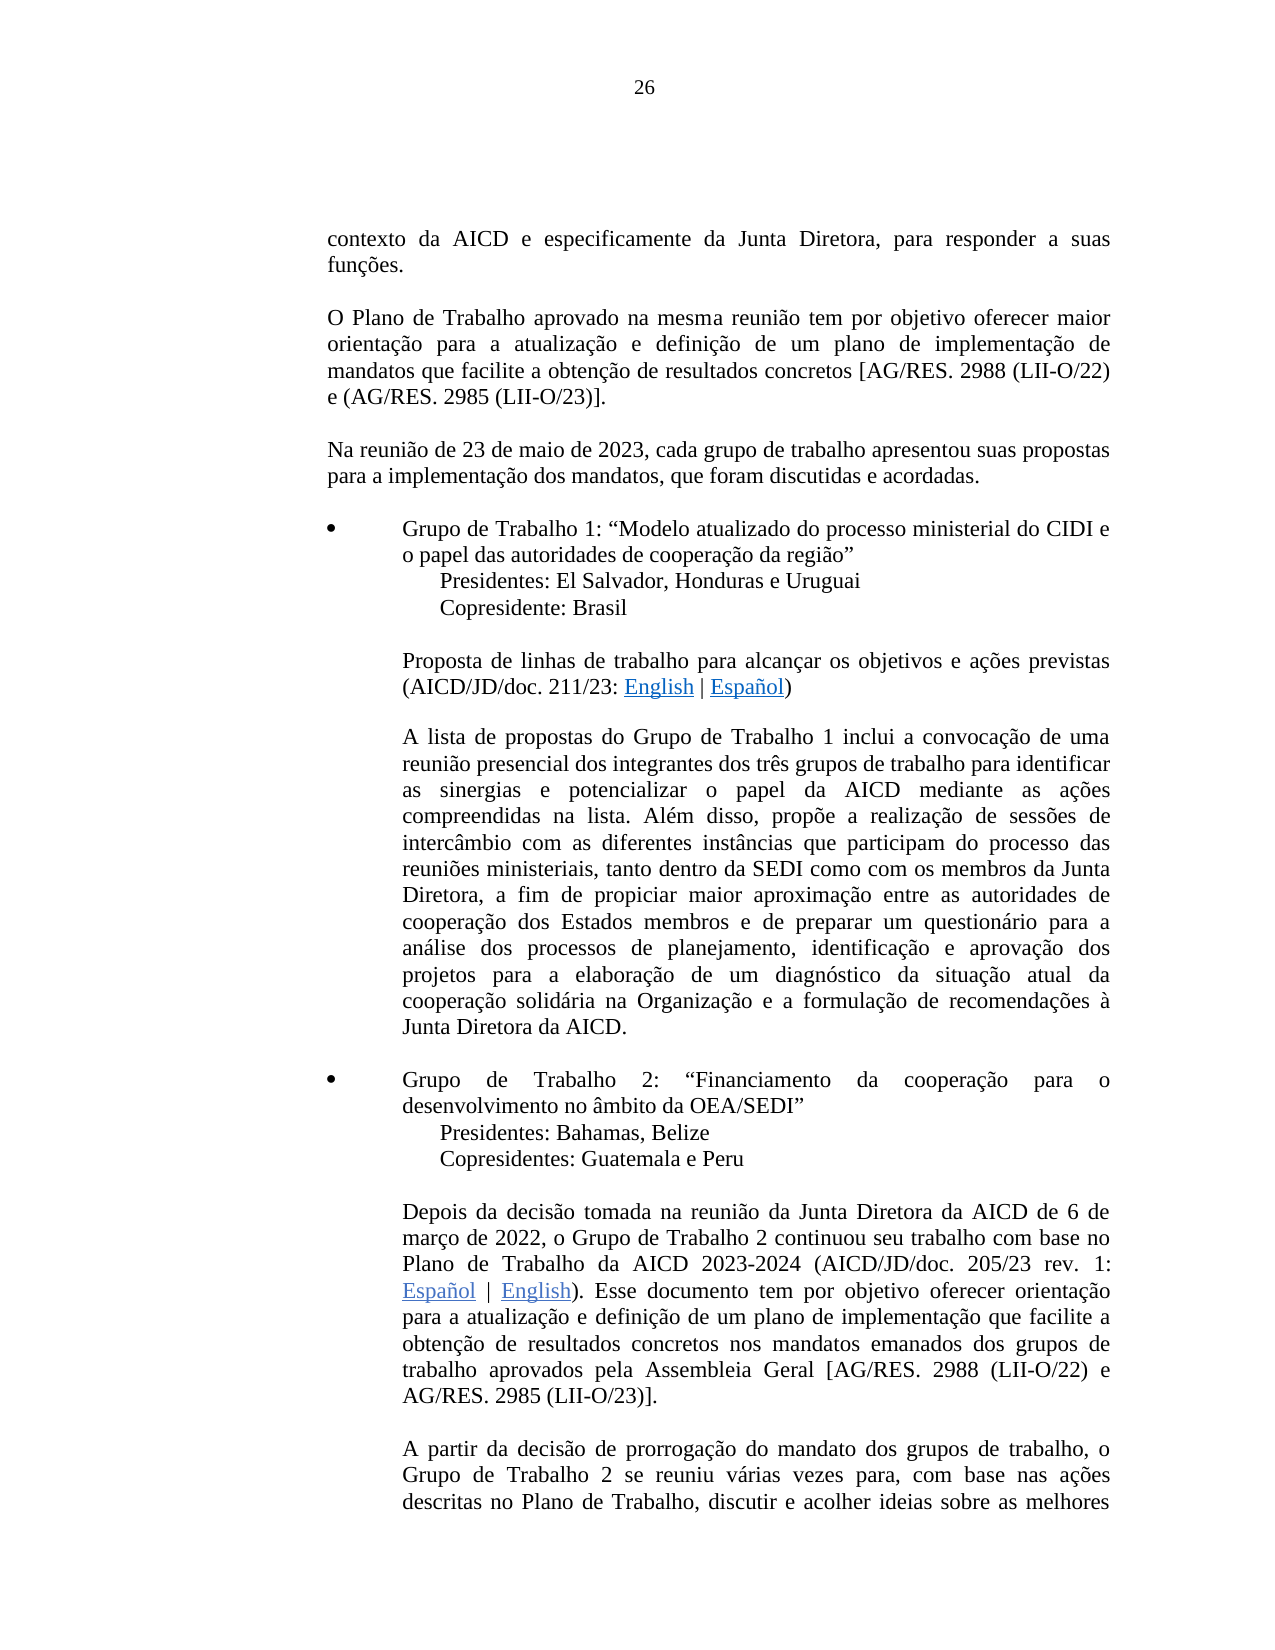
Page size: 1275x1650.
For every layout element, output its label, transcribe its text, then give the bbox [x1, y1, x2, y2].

text Presidentes: Bahamas, Belize [439, 1119, 1111, 1145]
text Copresidente: Brasil [439, 594, 1111, 620]
text Proposta de linhas de trabalho para alcançar os objetivos e ações previstas (AICD/JD/doc. 211/23: English | Español) [402, 647, 1111, 699]
text A lista de propostas do Grupo de Trabalho 1 inclui a convocação de uma reunião presencial dos integrantes dos três grupos de trabalho para identificar as sinergias e potencializar o papel da AICD mediante as ações compreendidas na lista. Além disso, propõe a realização de sessões de intercâmbio com as diferentes instâncias que participam do processo das reuniões ministeriais, tanto dentro da SEDI como com os membros da Junta Diretora, a fim de propiciar maior aproximação entre as autoridades de cooperação dos Estados membros e de preparar um questionário para a análise dos processos de planejamento, identificação e aprovação dos projetos para a elaboração de um diagnóstico da situação atual da cooperação solidária na Organização e a formulação de recomendações à Junta Diretora da AICD. [402, 723, 1111, 1040]
text Presidentes: El Salvador, Honduras e Uruguai [439, 568, 1111, 594]
list Grupo de Trabalho 2: “Financiamento da cooperação para o desenvolvimento no âmbito da OEA/SEDI” [327, 1066, 1111, 1119]
list Na reunião de 23 de maio de 2023, cada grupo de trabalho apresentou suas propostas para a implementação dos mandatos, que foram discutidas e acordadas. [327, 436, 1111, 488]
text Depois da decisão tomada na reunião da Junta Diretora da AICD de 6 de março de 2022, o Grupo de Trabalho 2 continuou seu trabalho com base no Plano de Trabalho da AICD 2023-2024 (AICD/JD/doc. 205/23 rev. 1: Español | English). Esse documento tem por objetivo oferecer orientação para a atualização e definição de um plano de implementação que facilite a obtenção de resultados concretos nos mandatos emanados dos grupos de trabalho aprovados pela Assembleia Geral [AG/RES. 2988 (LII-O/22) e AG/RES. 2985 (LII-O/23)]. [402, 1198, 1111, 1409]
list O Plano de Trabalho aprovado na mesma reunião tem por objetivo oferecer maior orientação para a atualização e definição de um plano de implementação de mandatos que facilite a obtenção de resultados concretos [AG/RES. 2988 (LII-O/22) e (AG/RES. 2985 (LII-O/23)]. [327, 304, 1111, 409]
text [402, 1435, 1111, 1514]
text Copresidentes: Guatemala e Peru [439, 1145, 1111, 1171]
list Grupo de Trabalho 1: “Modelo atualizado do processo ministerial do CIDI e o papel das autoridades de cooperação da região” [327, 515, 1111, 568]
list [327, 225, 1111, 278]
